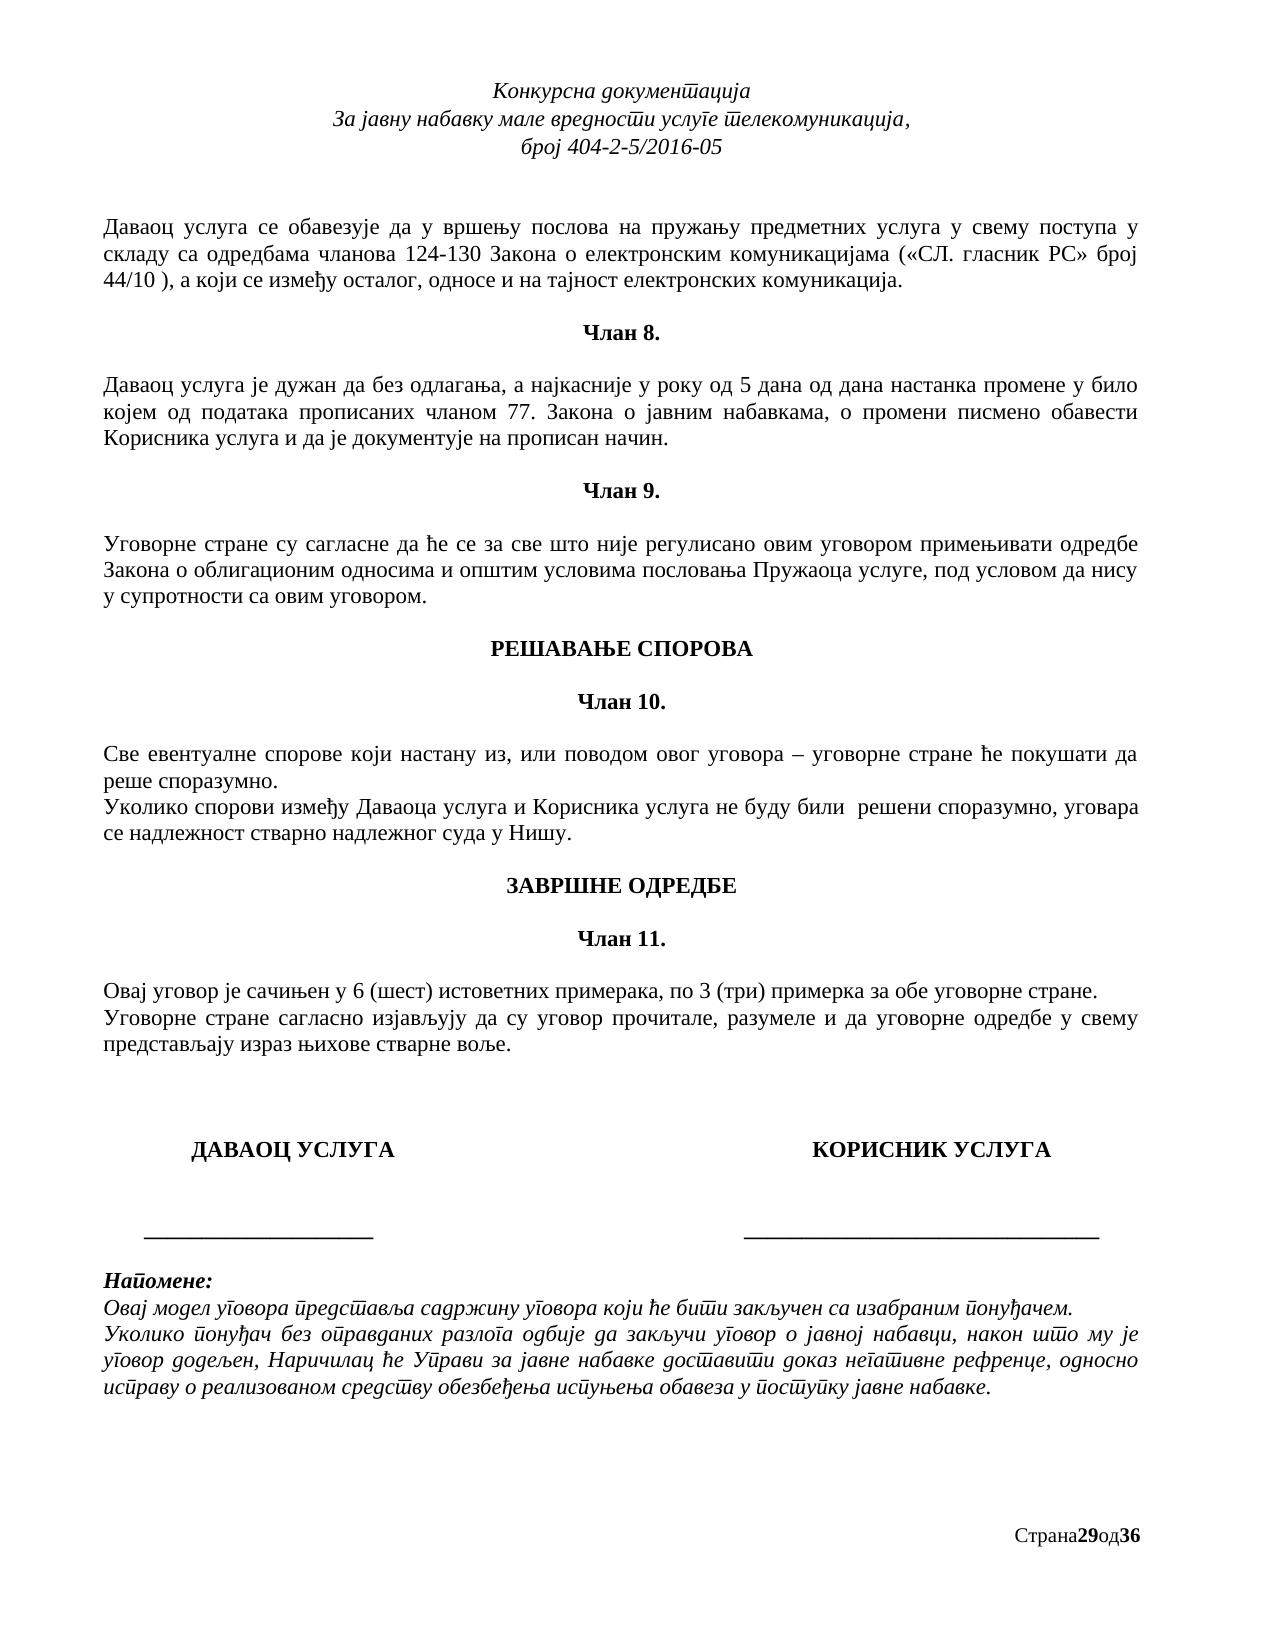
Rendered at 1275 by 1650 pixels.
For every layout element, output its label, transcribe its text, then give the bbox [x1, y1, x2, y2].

text Овај уговор је сачињен у 6 (шест) истоветних примерака, по 3 (три) примерка за обе уговорне стране. [103, 978, 1140, 1004]
text Овај модел уговора представља садржину уговора који ће бити закључен са изабраним понуђачем. [103, 1294, 1140, 1320]
text Уговорне стране су сагласне да ће се за све што није регулисано овим уговором примењивати одредбе Закона о облигационим односима и општим условима пословања Пружаоца услуге, под условом да нису у супротности са овим уговором. [103, 529, 1140, 609]
text РЕШАВАЊЕ СПОРОВА [103, 635, 1140, 661]
text Члан 10. [103, 688, 1140, 714]
text Уколико спорови између Даваоца услуга и Корисника услуга не буду били решени споразумно, уговара се надлежност стварно надлежног суда у Нишу. [103, 793, 1140, 846]
text ЗАВРШНЕ ОДРЕДБЕ [103, 872, 1140, 898]
text Даваоц услуга је дужан да без одлагања, а најкасније у року од 5 дана од дана настанка промене у било којем од података прописаних чланом 77. Закона о јавним набавкама, о промени писмено обавести Корисника услуга и да је документује на прописан начин. [103, 371, 1140, 451]
text ДАВАОЦ УСЛУГА КОРИСНИК УСЛУГА [103, 1136, 1140, 1162]
text Уговорне стране сагласно изјављују да су уговор прочитале, разумеле и да уговорне одредбе у свему представљају израз њихове стварне воље. [103, 1004, 1140, 1057]
text Напомене: [103, 1267, 1140, 1294]
text ____________________ _______________________________ [103, 1215, 1140, 1241]
text Уколико понуђач без оправданих разлога одбије да закључи уговор о јавној набавци, након што му је уговор додељен, Наричилац ће Управи за јавне набавке доставити доказ негативне рефренце, односно исправу о реализованом средству обезбеђења испуњења обавеза у поступку јавне набавке. [103, 1320, 1140, 1399]
text Члан 8. [103, 319, 1140, 345]
text Члан 11. [103, 925, 1140, 951]
text Даваоц услуга се обавезује да у вршењу послова на пружању предметних услуга у свему поступа у складу са одредбама чланова 124-130 Закона о електронским комуникацијама («СЛ. гласник РС» број 44/10 ), а који се између осталог, односе и на тајност електронских комуникација. [103, 213, 1140, 292]
text Члан 9. [103, 477, 1140, 503]
text Све евентуалне спорове који настану из, или поводом овог уговора – уговорне стране ће покушати да реше споразумно. [103, 740, 1140, 793]
